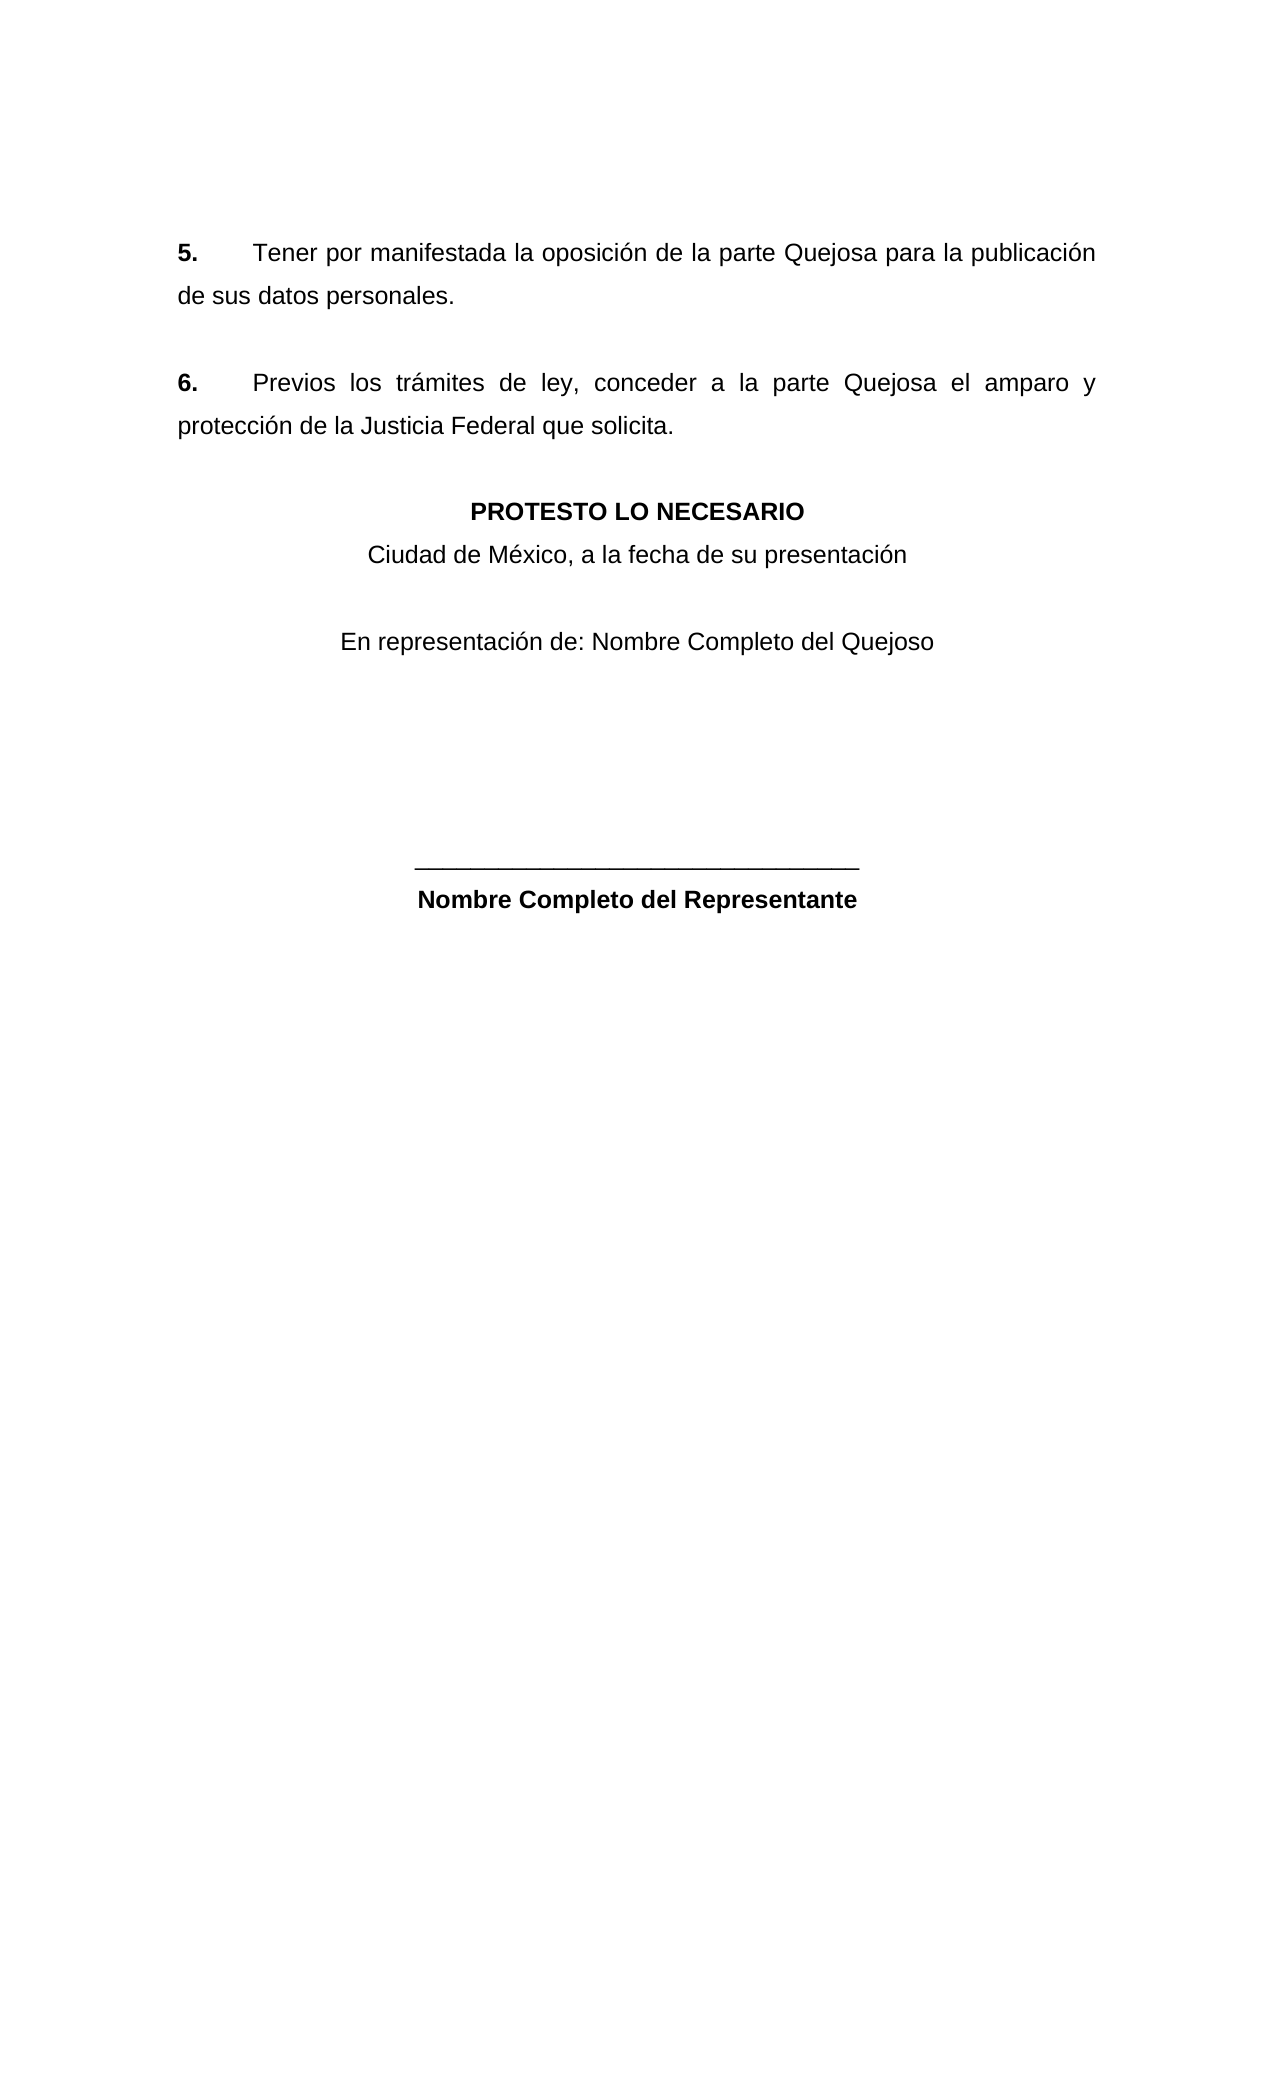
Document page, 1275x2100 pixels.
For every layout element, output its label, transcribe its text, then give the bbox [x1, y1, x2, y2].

list Previos los trámites de ley, conceder a la parte Quejosa el amparo y protección de la Justicia Federal que solicita. [177, 368, 1098, 440]
text PROTESTO LO NECESARIO [177, 497, 1098, 526]
text Nombre Completo del Representante [177, 885, 1098, 914]
text ________________________________ [177, 842, 1098, 871]
list Tener por manifestada la oposición de la parte Quejosa para la publicación de sus datos personales. [177, 238, 1098, 310]
text Ciudad de México, a la fecha de su presentación [177, 540, 1098, 569]
text En representación de: Nombre Completo del Quejoso [177, 627, 1098, 655]
